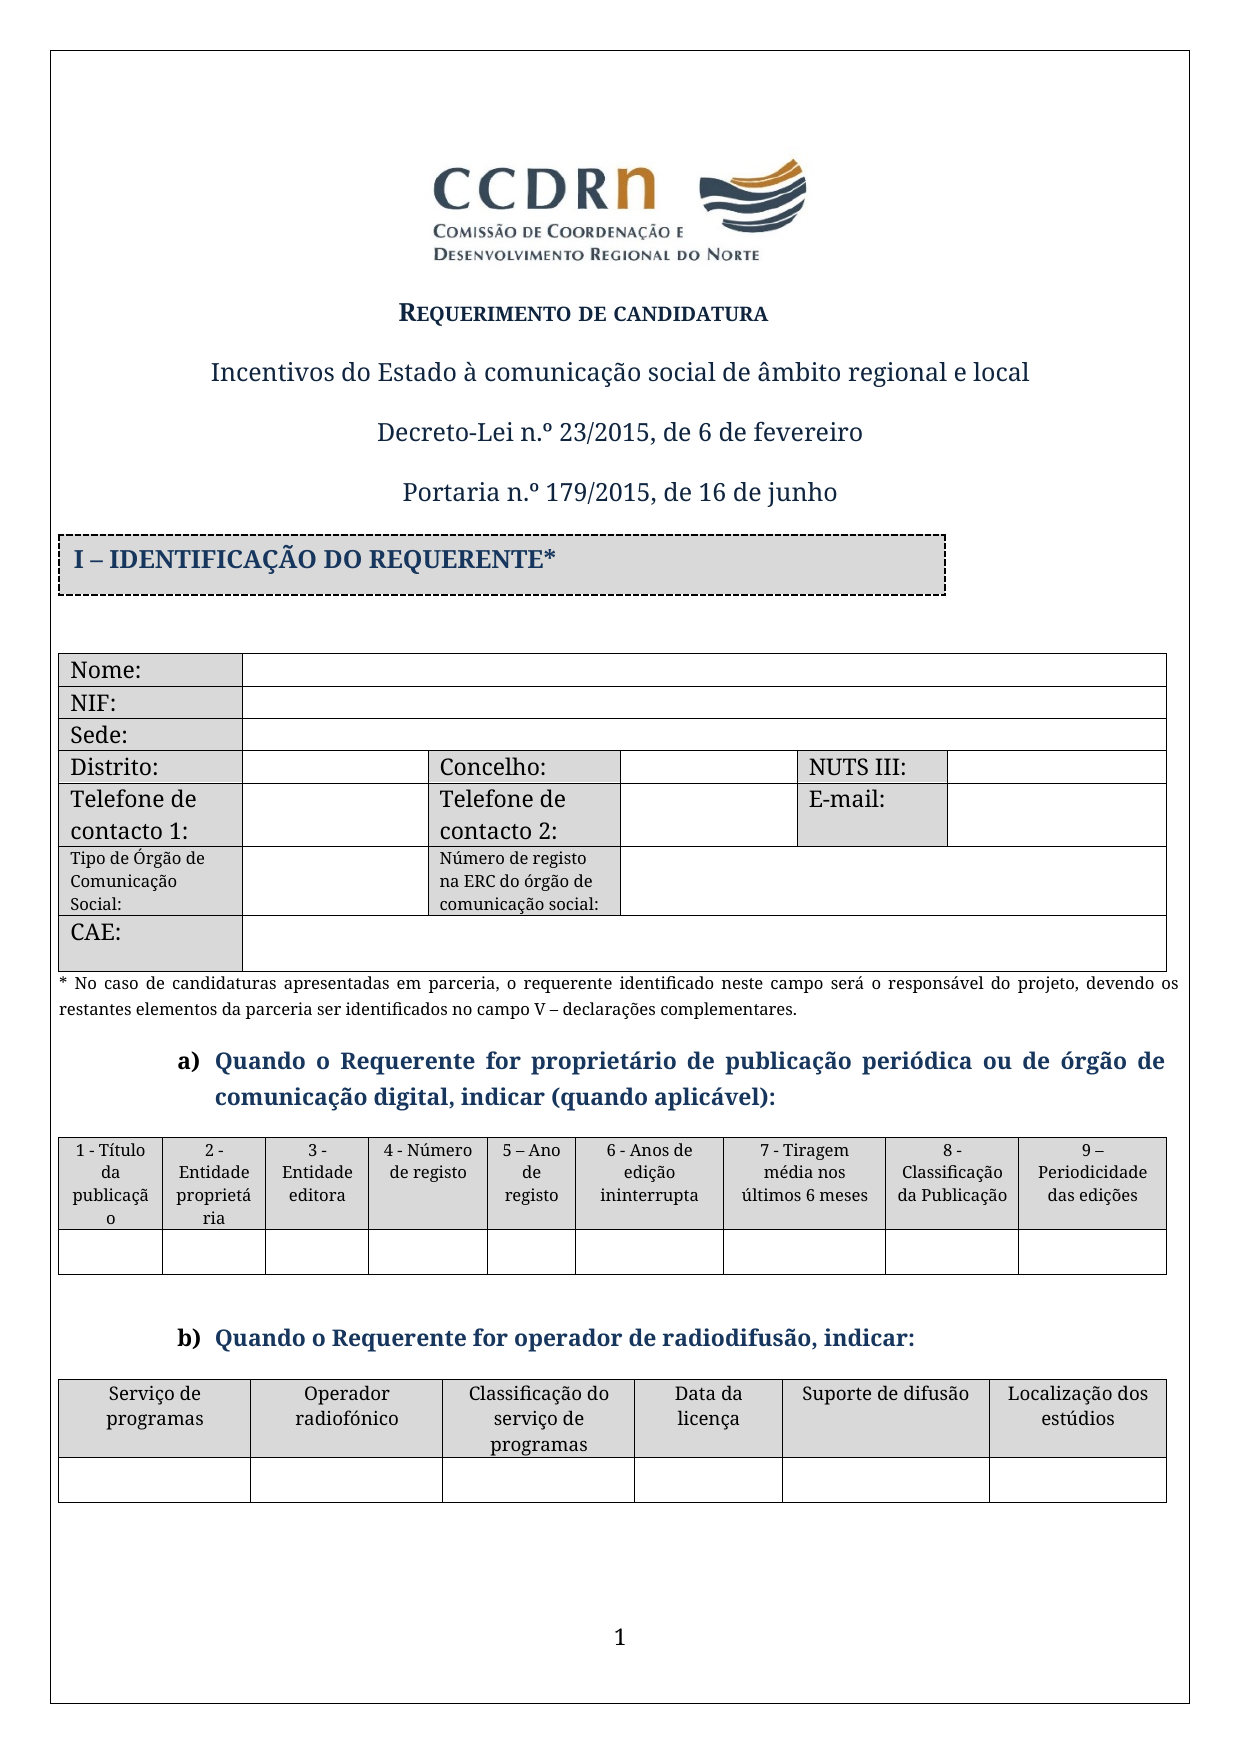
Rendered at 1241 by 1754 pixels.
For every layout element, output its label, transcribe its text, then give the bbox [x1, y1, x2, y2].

table_header Data da licença [635, 1380, 782, 1457]
table_cell [621, 784, 797, 846]
table_cell [576, 1230, 723, 1274]
table_cell Número de registo na ERC do órgão de comunicação social: [429, 847, 620, 915]
text Incentivos do Estado à comunicação social de âmbito regional e local [177, 354, 1063, 388]
table_header 6 - Anos de edição ininterrupta [576, 1138, 723, 1229]
text * No caso de candidaturas apresentadas em parceria, o requerente identificado neste campo será o responsável do projeto, devendo os restantes elementos da parceria ser identificados no campo V – declarações complementares. [59, 972, 1181, 1020]
picture [421, 147, 820, 270]
table_header 3 - Entidade editora [266, 1138, 368, 1229]
table_header 8 - Classificação da Publicação [886, 1138, 1018, 1229]
table_cell [488, 1230, 575, 1274]
text Requerimento de candidatura [324, 294, 1063, 328]
table_header Operador radiofónico [251, 1380, 442, 1457]
table_cell [948, 784, 1166, 846]
table_cell NUTS III: [798, 751, 947, 782]
table_cell Concelho: [429, 751, 620, 782]
table_cell [621, 751, 797, 782]
table_cell CAE: [59, 916, 242, 971]
list Quando o Requerente for proprietário de publicação periódica ou de órgão de comunicação digital, indicar (quando aplicável): [177, 1044, 1167, 1112]
table_header Nome: [59, 654, 242, 686]
table_cell E-mail: [798, 784, 947, 846]
table_cell [783, 1458, 989, 1502]
table_header Serviço de programas [59, 1380, 250, 1457]
table_cell [243, 916, 1166, 971]
table_cell Distrito: [59, 751, 242, 782]
table_header 5 – Ano de registo [488, 1138, 575, 1229]
table_header Suporte de difusão [783, 1380, 989, 1457]
table_cell Tipo de Órgão de Comunicação Social: [59, 847, 242, 915]
table_cell [243, 751, 428, 782]
table_cell [251, 1458, 442, 1502]
list Quando o Requerente for operador de radiodifusão, indicar: [177, 1322, 1063, 1353]
table_cell [266, 1230, 368, 1274]
table_header [243, 654, 1166, 686]
table_cell Sede: [59, 719, 242, 750]
table_cell [243, 687, 1166, 718]
table_cell [635, 1458, 782, 1502]
text Decreto-Lei n.º 23/2015, de 6 de fevereiro [177, 414, 1063, 448]
table_cell [990, 1458, 1166, 1502]
table_header 9 – Periodicidade das edições [1019, 1138, 1166, 1229]
table_cell [243, 719, 1166, 750]
table_cell [369, 1230, 487, 1274]
table_header Classificação do serviço de programas [443, 1380, 634, 1457]
table_header 1 - Título da publicação [59, 1138, 162, 1229]
table_header Localização dos estúdios [990, 1380, 1166, 1457]
table_cell [724, 1230, 885, 1274]
table_cell [886, 1230, 1018, 1274]
table_cell [243, 784, 428, 846]
table_cell [59, 1230, 162, 1274]
table_cell [163, 1230, 265, 1274]
table_cell [59, 1458, 250, 1502]
text Portaria n.º 179/2015, de 16 de junho [177, 474, 1063, 508]
table_header 7 - Tiragem média nos últimos 6 meses [724, 1138, 885, 1229]
table_cell [621, 847, 1166, 915]
table_cell [243, 847, 428, 915]
table_cell [948, 751, 1166, 782]
table_cell Telefone de contacto 1: [59, 784, 242, 846]
table_cell [443, 1458, 634, 1502]
table_cell NIF: [59, 687, 242, 718]
table_header 2 - Entidade proprietária [163, 1138, 265, 1229]
table_header 4 - Número de registo [369, 1138, 487, 1229]
table_cell Telefone de contacto 2: [429, 784, 620, 846]
table_header I – IDENTIFICAÇÃO DO REQUERENTE* [59, 534, 945, 594]
table_cell [1019, 1230, 1166, 1274]
